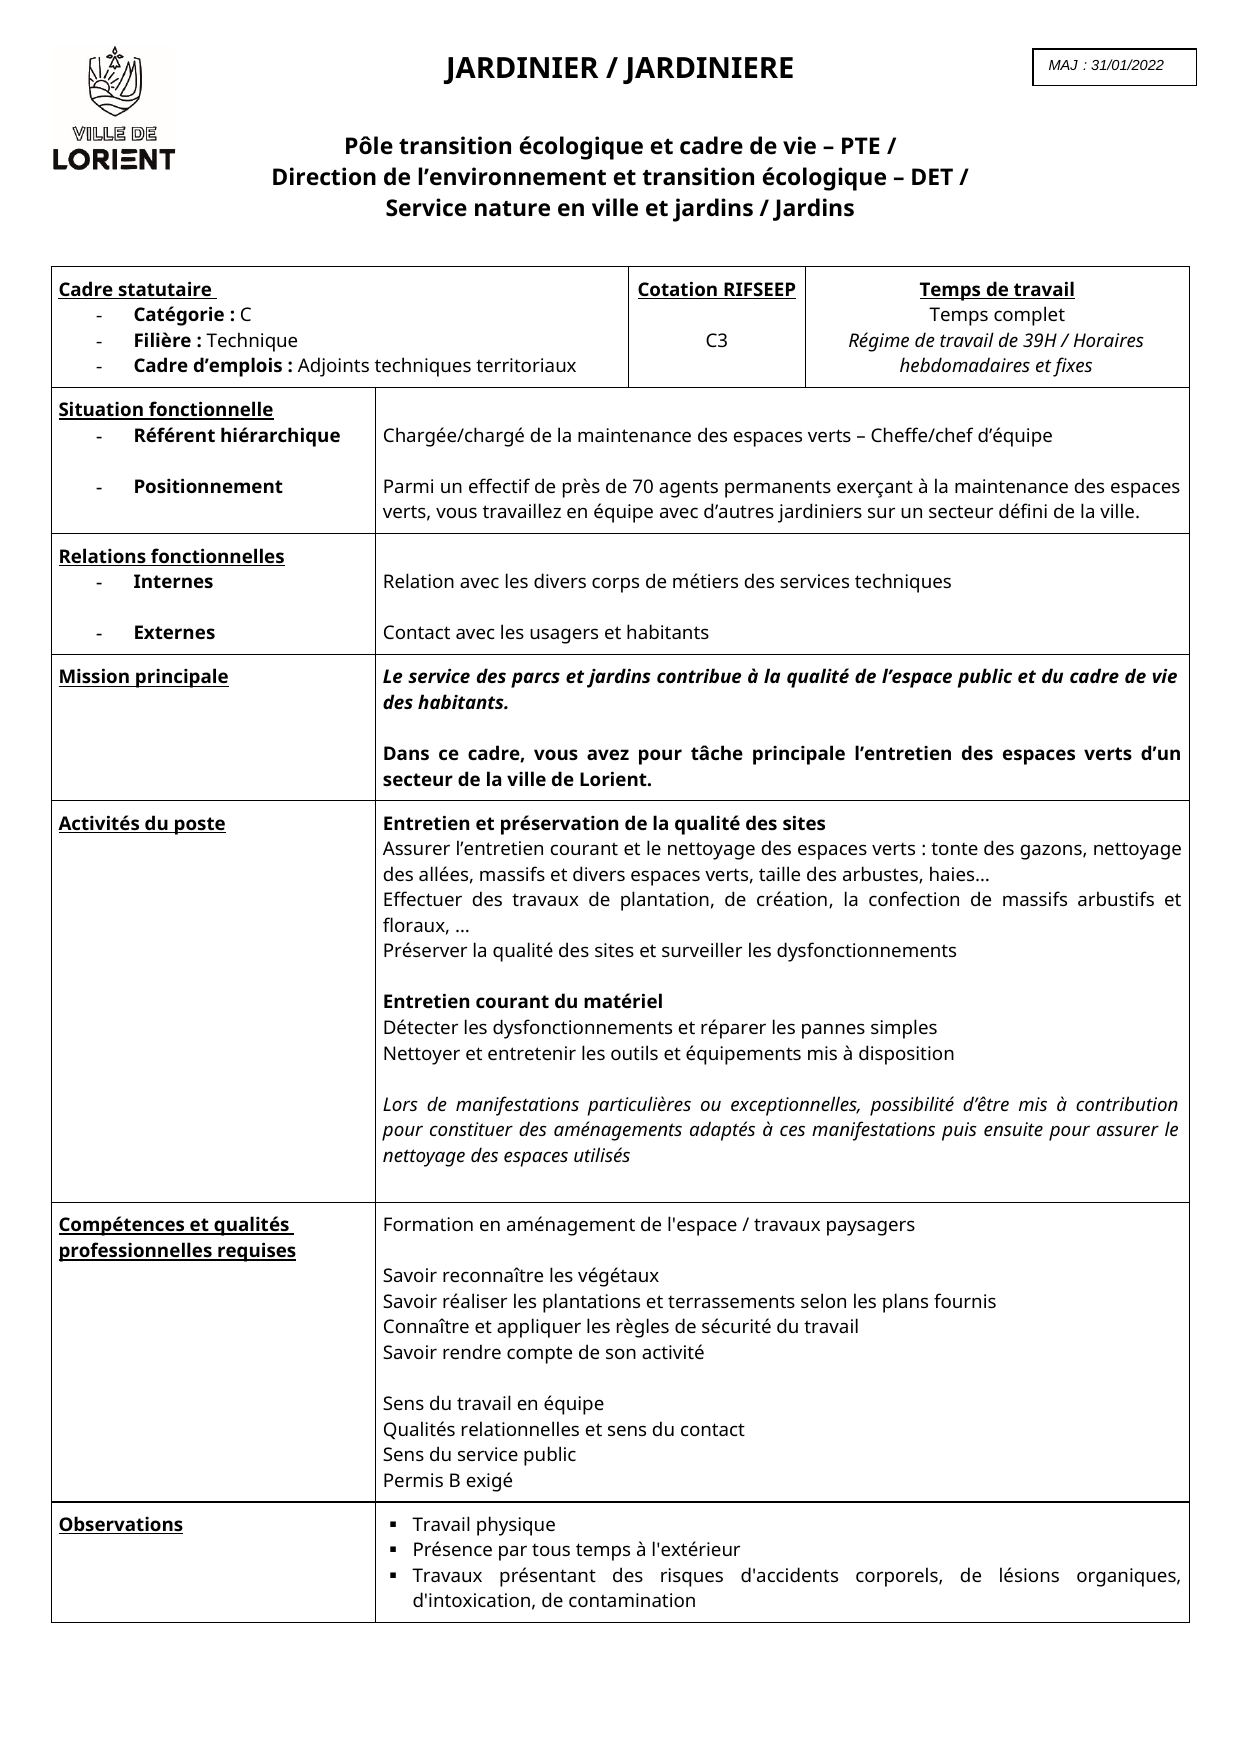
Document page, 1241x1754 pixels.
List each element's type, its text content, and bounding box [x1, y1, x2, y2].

table_cell Entretien et préservation de la qualité des sites Assurer l’entretien courant et le nettoyage des espaces verts : tonte des gazons, nettoyage des allées, massifs et divers espaces verts, taille des arbustes, haies… Effectuer des travaux de plantation, de création, la confection de massifs arbustifs et floraux, … Préserver la qualité des sites et surveiller les dysfonctionnements Entretien courant du matériel Détecter les dysfonctionnements et réparer les pannes simples Nettoyer et entretenir les outils et équipements mis à disposition Lors de manifestations particulières ou exceptionnelles, possibilité d’être mis à contribution pour constituer des aménagements adaptés à ces manifestations puis ensuite pour assurer le nettoyage des espaces utilisés [376, 801, 1189, 1202]
text Pôle transition écologique et cadre de vie – PTE / [89, 129, 1152, 161]
table_cell Observations [52, 1503, 375, 1622]
table_cell Formation en aménagement de l'espace / travaux paysagers Savoir reconnaître les végétaux Savoir réaliser les plantations et terrassements selon les plans fournis Connaître et appliquer les règles de sécurité du travail Savoir rendre compte de son activité Sens du travail en équipe Qualités relationnelles et sens du contact Sens du service public Permis B exigé [376, 1203, 1189, 1501]
table_cell Compétences et qualités professionnelles requises [52, 1203, 375, 1501]
table_cell Situation fonctionnelle Référent hiérarchique Positionnement [52, 388, 375, 533]
title JARDINIER / JARDINIERE [89, 47, 1152, 87]
table_header Cotation RIFSEEP C3 [629, 267, 805, 387]
table_cell Travail physique Présence par tous temps à l'extérieur Travaux présentant des risques d'accidents corporels, de lésions organiques, d'intoxication, de contamination [376, 1503, 1189, 1622]
table_header Cadre statutaire Catégorie : C Filière : Technique Cadre d’emplois : Adjoints techniques territoriaux [52, 267, 628, 387]
table_cell Mission principale [52, 655, 375, 800]
table_cell Activités du poste [52, 801, 375, 1202]
table_header Temps de travail Temps complet Régime de travail de 39H / Horaires hebdomadaires et fixes [806, 267, 1189, 387]
table_cell Relations fonctionnelles Internes Externes [52, 534, 375, 654]
picture [53, 46, 175, 170]
text Service nature en ville et jardins / Jardins [89, 192, 1152, 223]
table_cell Relation avec les divers corps de métiers des services techniques Contact avec les usagers et habitants [376, 534, 1189, 654]
table_cell Le service des parcs et jardins contribue à la qualité de l’espace public et du cadre de vie des habitants. Dans ce cadre, vous avez pour tâche principale l’entretien des espaces verts d’un secteur de la ville de Lorient. [376, 655, 1189, 800]
table_cell Chargée/chargé de la maintenance des espaces verts – Cheffe/chef d’équipe Parmi un effectif de près de 70 agents permanents exerçant à la maintenance des espaces verts, vous travaillez en équipe avec d’autres jardiniers sur un secteur défini de la ville. [376, 388, 1189, 533]
text Direction de l’environnement et transition écologique – DET / [89, 161, 1152, 192]
